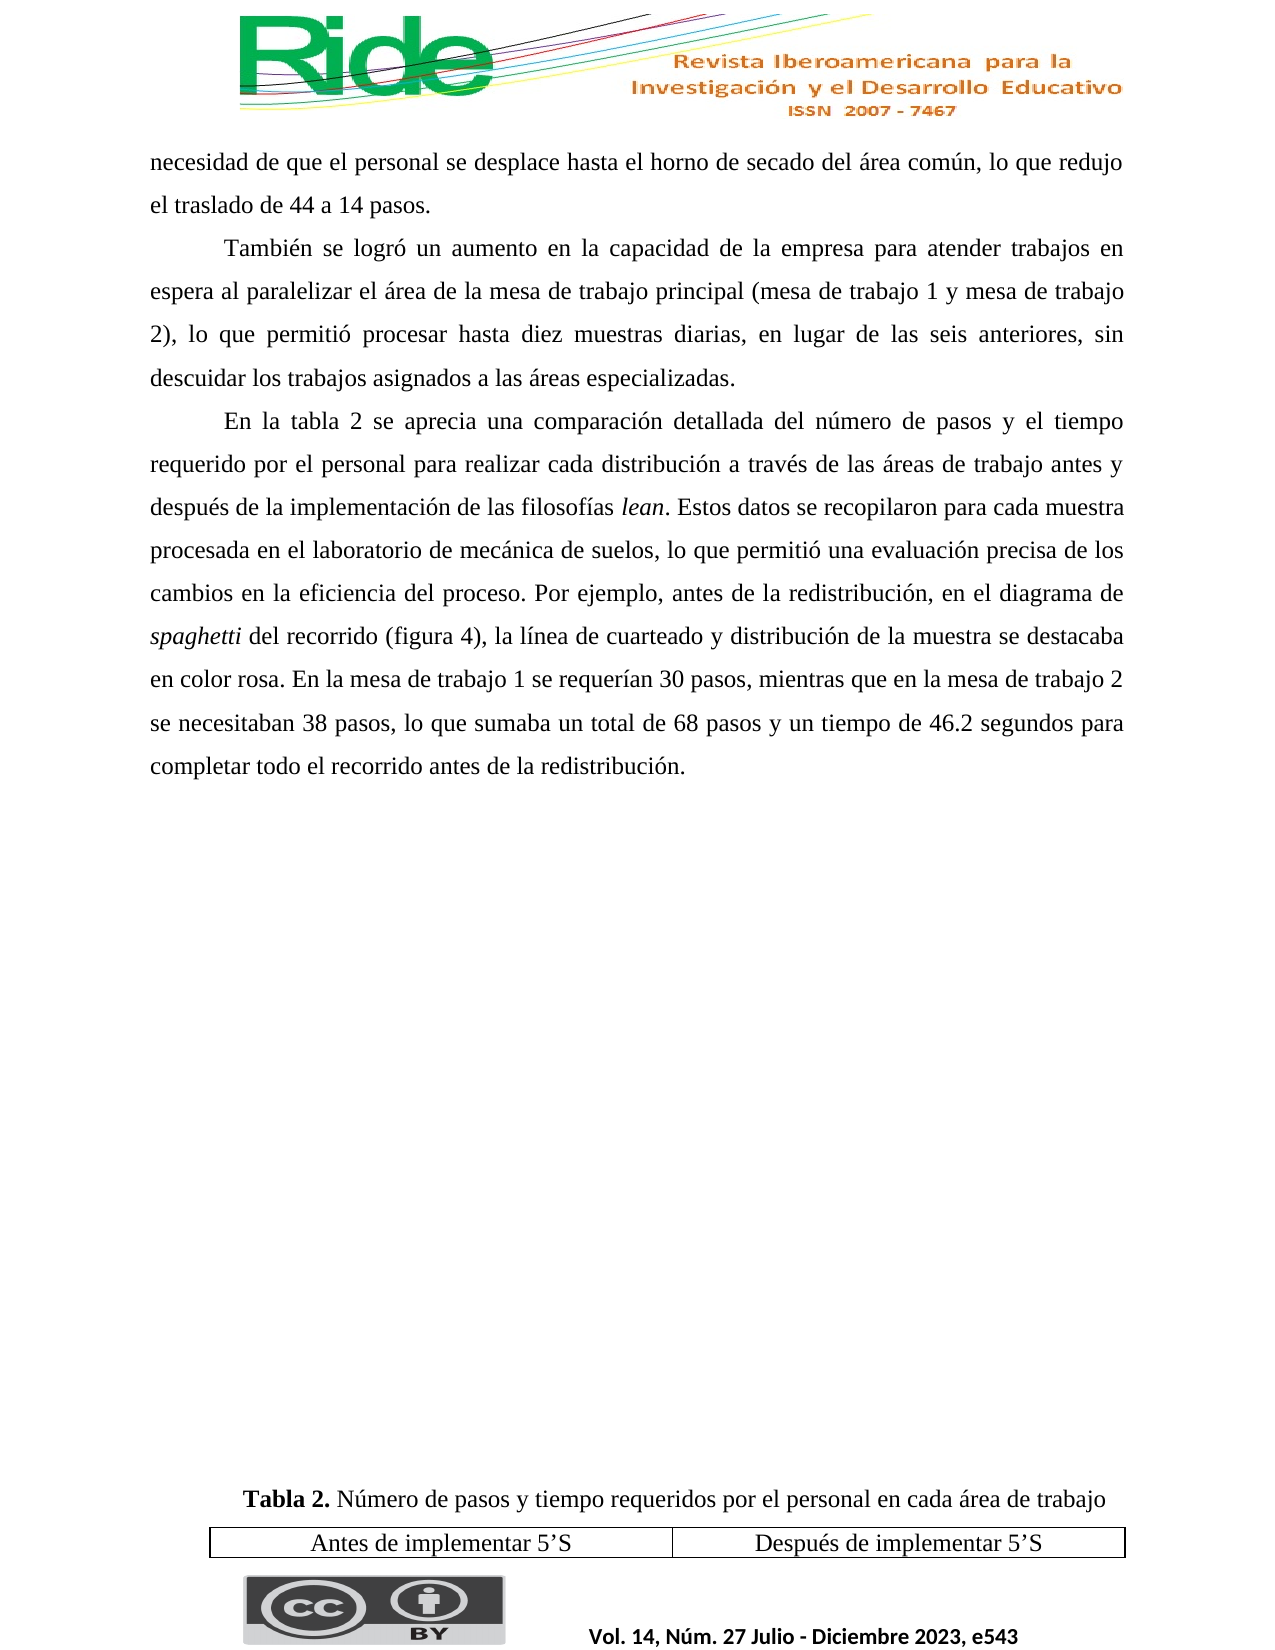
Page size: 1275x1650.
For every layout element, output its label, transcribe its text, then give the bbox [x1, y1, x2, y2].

text En la tabla 2 se aprecia una comparación detallada del número de pasos y el tiempo requerido por el personal para realizar cada distribución a través de las áreas de trabajo antes y después de la implementación de las filosofías lean. Estos datos se recopilaron para cada muestra procesada en el laboratorio de mecánica de suelos, lo que permitió una evaluación precisa de los cambios en la eficiencia del proceso. Por ejemplo, antes de la redistribución, en el diagrama de spaghetti del recorrido (figura 4), la línea de cuarteado y distribución de la muestra se destacaba en color rosa. En la mesa de trabajo 1 se requerían 30 pasos, mientras que en la mesa de trabajo 2 se necesitaban 38 pasos, lo que sumaba un total de 68 pasos y un tiempo de 46.2 segundos para completar todo el recorrido antes de la redistribución. [150, 406, 1125, 779]
table_header Antes de implementar 5’S [211, 1528, 672, 1557]
text Tabla 2. Número de pasos y tiempo requeridos por el personal en cada área de trabajo [150, 1484, 1125, 1513]
table_header Después de implementar 5’S [673, 1528, 1124, 1557]
picture [243, 1575, 506, 1645]
text También se logró un aumento en la capacidad de la empresa para atender trabajos en espera al paralelizar el área de la mesa de trabajo principal (mesa de trabajo 1 y mesa de trabajo 2), lo que permitió procesar hasta diez muestras diarias, en lugar de las seis anteriores, sin descuidar los trabajos asignados a las áreas especializadas. [150, 233, 1125, 391]
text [150, 147, 1125, 219]
picture [239, 14, 1125, 119]
